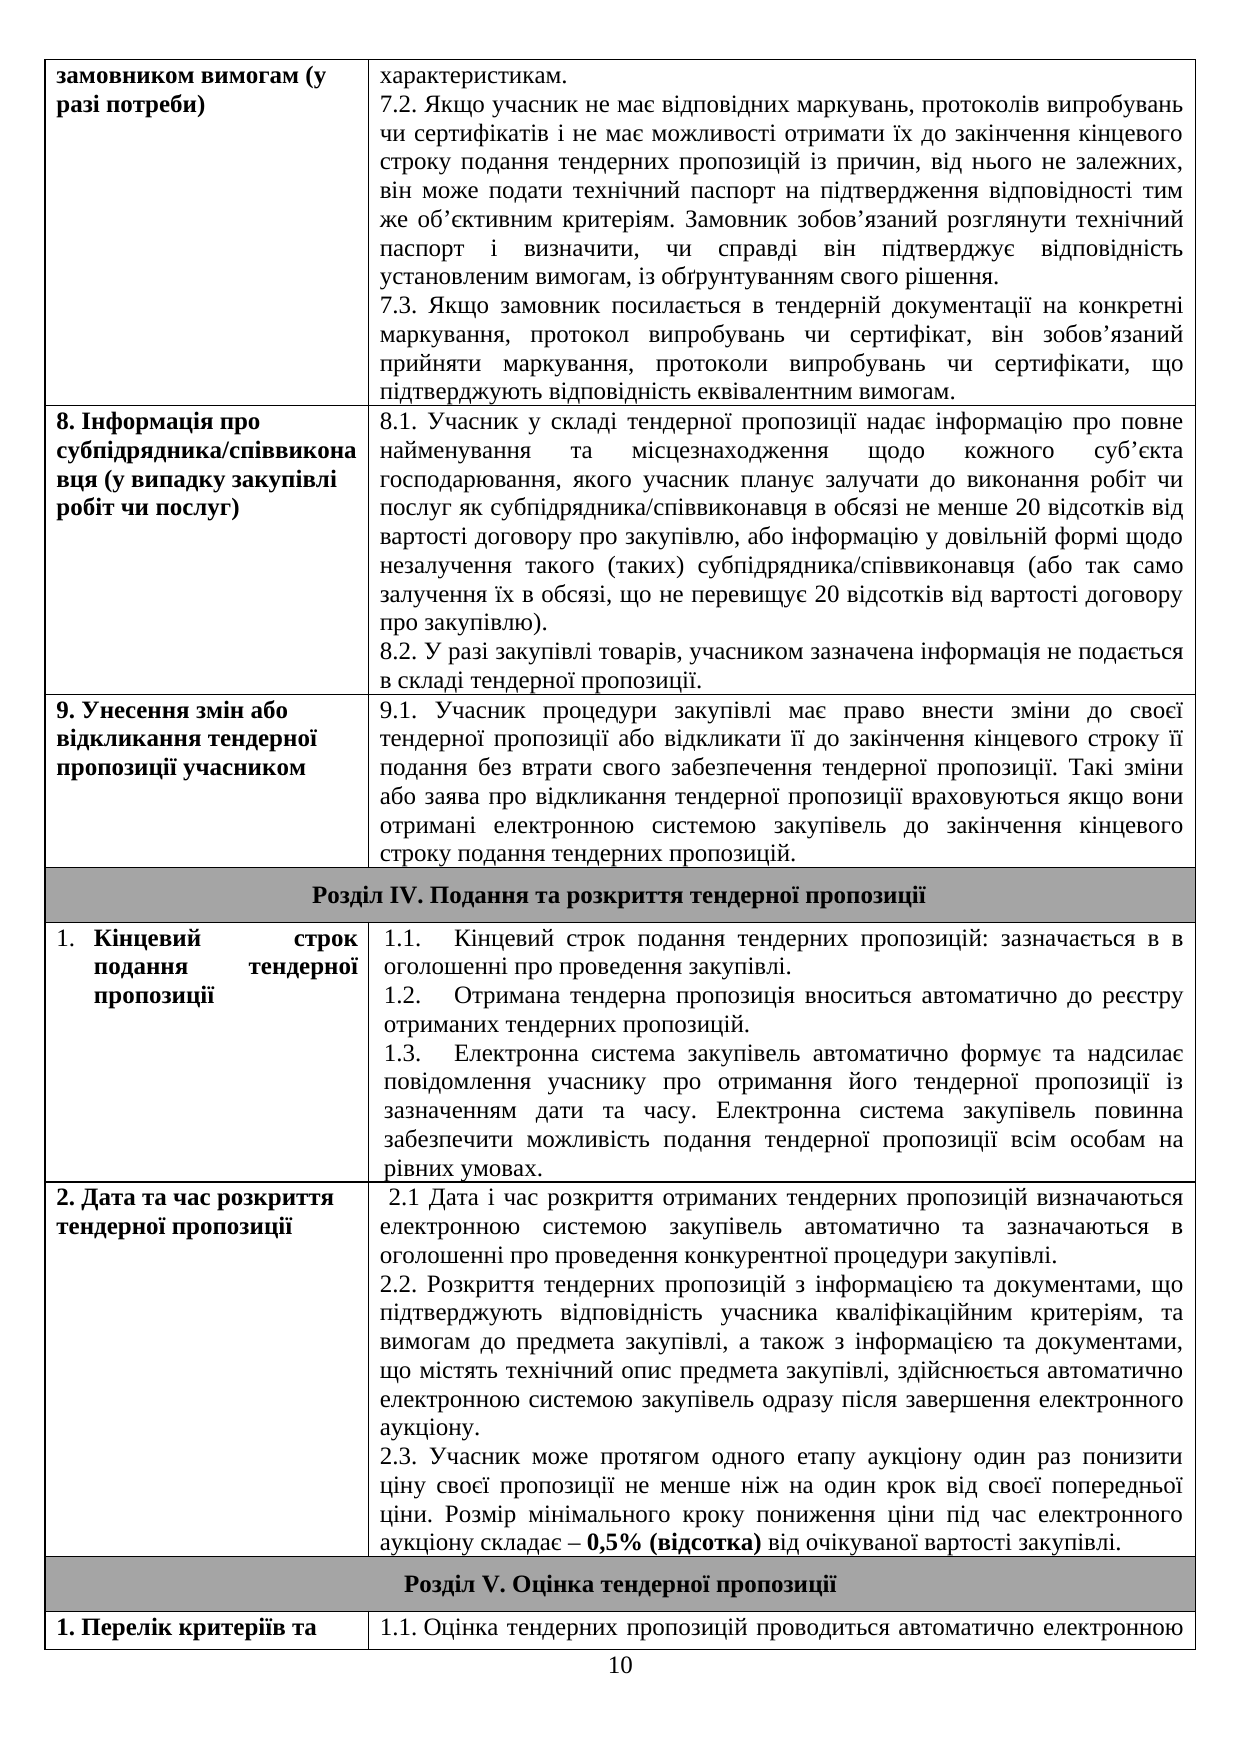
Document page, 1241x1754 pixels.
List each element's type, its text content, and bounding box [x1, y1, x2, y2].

table_cell 8. Інформація про субпідрядника/співвиконавця (у випадку закупівлі робіт чи послуг) [46, 406, 368, 694]
table_cell Кінцевий строк подання тендерної пропозиції [46, 923, 368, 1181]
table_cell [369, 60, 1195, 405]
table_cell 9. Унесення змін або відкликання тендерної пропозиції учасником [46, 695, 368, 867]
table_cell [46, 60, 368, 405]
table_cell 8.1. Учасник у складі тендерної пропозиції надає інформацію про повне найменування та місцезнаходження щодо кожного суб’єкта господарювання, якого учасник планує залучати до виконання робіт чи послуг як субпідрядника/співвиконавця в обсязі не менше 20 відсотків від вартості договору про закупівлю, або інформацію у довільній формі щодо незалучення такого (таких) субпідрядника/співвиконавця (або так само залучення їх в обсязі, що не перевищує 20 відсотків від вартості договору про закупівлю). 8.2. У разі закупівлі товарів, учасником зазначена інформація не подається в складі тендерної пропозиції. [369, 406, 1195, 694]
table_cell Розділ V. Оцінка тендерної пропозиції [46, 1557, 1195, 1611]
table_cell 9.1. Учасник процедури закупівлі має право внести зміни до своєї тендерної пропозиції або відкликати її до закінчення кінцевого строку її подання без втрати свого забезпечення тендерної пропозиції. Такі зміни або заява про відкликання тендерної пропозиції враховуються якщо вони отримані електронною системою закупівель до закінчення кінцевого строку подання тендерних пропозицій. [369, 695, 1195, 867]
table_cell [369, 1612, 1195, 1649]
table_cell 2. Дата та час розкриття тендерної пропозиції [46, 1183, 368, 1556]
table_cell 2.1 Дата і час розкриття отриманих тендерних пропозицій визначаються електронною системою закупівель автоматично та зазначаються в оголошенні про проведення конкурентної процедури закупівлі. 2.2. Розкриття тендерних пропозицій з інформацією та документами, що підтверджують відповідність учасника кваліфікаційним критеріям, та вимогам до предмета закупівлі, а також з інформацією та документами, що містять технічний опис предмета закупівлі, здійснюється автоматично електронною системою закупівель одразу після завершення електронного аукціону. 2.3. Учасник може протягом одного етапу аукціону один раз понизити ціну своєї пропозиції не менше ніж на один крок від своєї попередньої ціни. Розмір мінімального кроку пониження ціни під час електронного аукціону складає – 0,5% (відсотка) від очікуваної вартості закупівлі. [369, 1183, 1195, 1556]
table_cell Розділ IV. Подання та розкриття тендерної пропозиції [46, 868, 1195, 922]
table_cell Кінцевий строк подання тендерних пропозицій: зазначається в в оголошенні про проведення закупівлі. Отримана тендерна пропозиція вноситься автоматично до реєстру отриманих тендерних пропозицій. Електронна система закупівель автоматично формує та надсилає повідомлення учаснику про отримання його тендерної пропозиції із зазначенням дати та часу. Електронна система закупівель повинна забезпечити можливість подання тендерної пропозиції всім особам на рівних умовах. [369, 923, 1195, 1181]
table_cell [46, 1612, 368, 1649]
